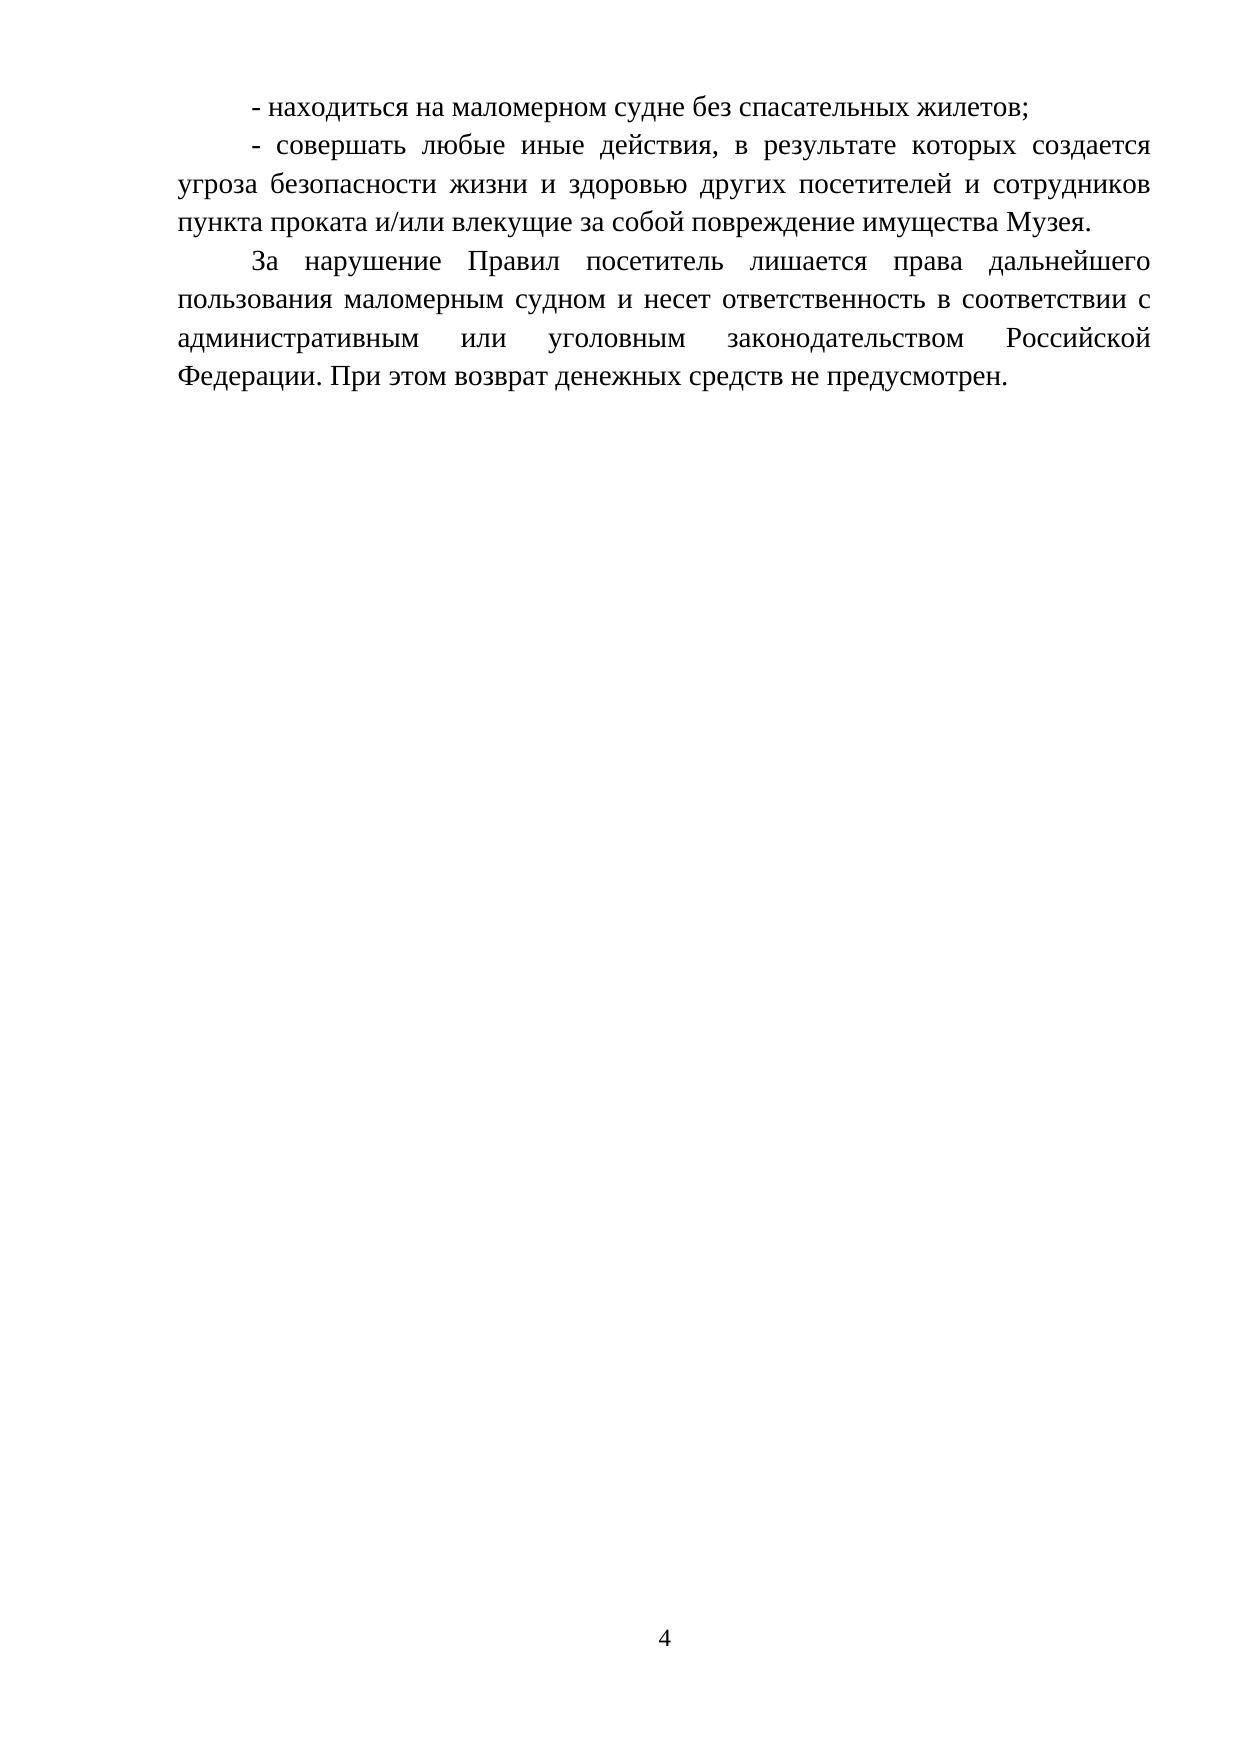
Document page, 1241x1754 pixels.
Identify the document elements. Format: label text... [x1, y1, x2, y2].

text За нарушение Правил посетитель лишается права дальнейшего пользования маломерным судном и несет ответственность в соответствии с административным или уголовным законодательством Российской Федерации. При этом возврат денежных средств не предусмотрен. [177, 243, 1152, 392]
text - совершать любые иные действия, в результате которых создается угроза безопасности жизни и здоровью других посетителей и сотрудников пункта проката и/или влекущие за собой повреждение имущества Музея. [177, 127, 1152, 238]
text - находиться на маломерном судне без спасательных жилетов; [177, 89, 1152, 122]
